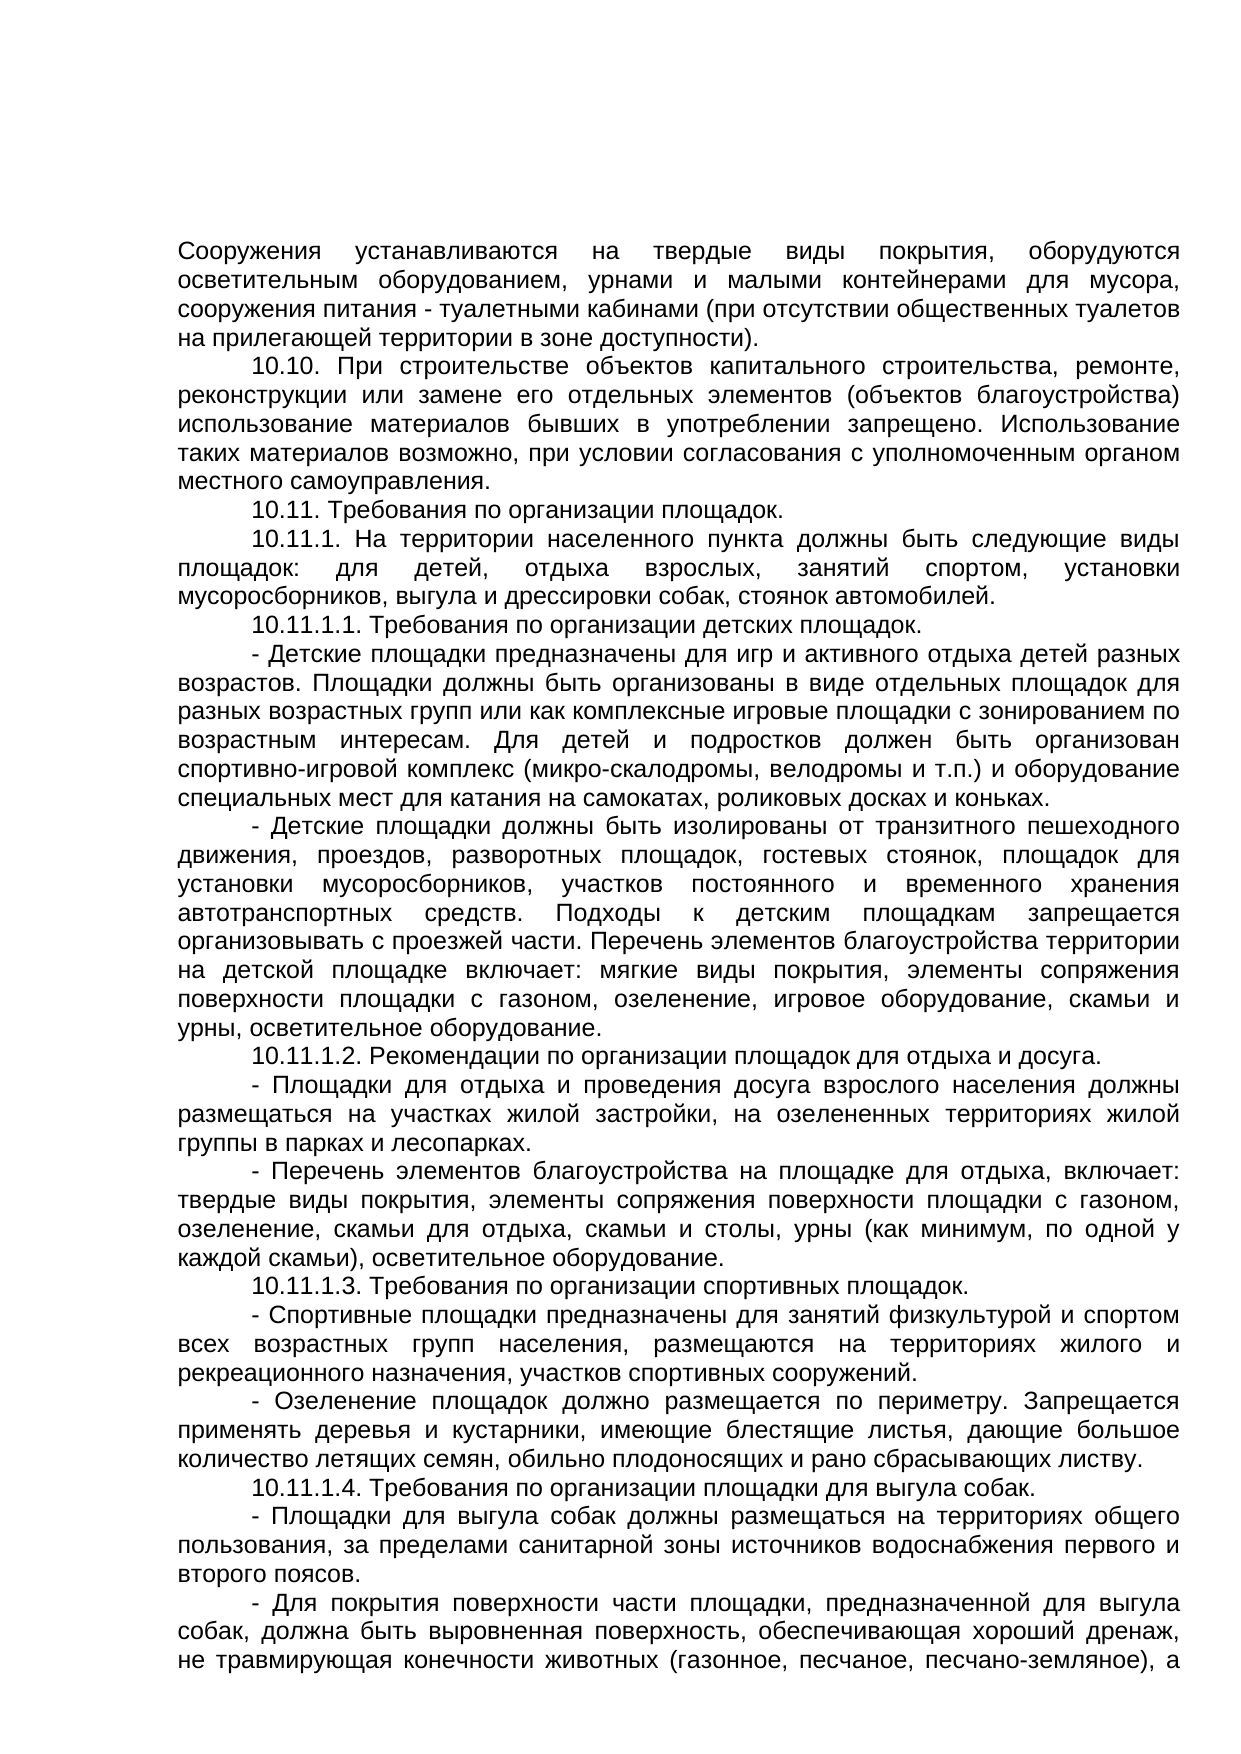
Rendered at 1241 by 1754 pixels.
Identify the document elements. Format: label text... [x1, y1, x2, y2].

text 10.11.1.1. Требования по организации детских площадок. [177, 610, 1181, 639]
text - Детские площадки должны быть изолированы от транзитного пешеходного движения, проездов, разворотных площадок, гостевых стоянок, площадок для установки мусоросборников, участков постоянного и временного хранения автотранспортных средств. Подходы к детским площадкам запрещается организовывать с проезжей части. Перечень элементов благоустройства территории на детской площадке включает: мягкие виды покрытия, элементы сопряжения поверхности площадки с газоном, озеленение, игровое оборудование, скамьи и урны, осветительное оборудование. [177, 811, 1181, 1041]
text 10.10. При строительстве объектов капитального строительства, ремонте, реконструкции или замене его отдельных элементов (объектов благоустройства) использование материалов бывших в употреблении запрещено. Использование таких материалов возможно, при условии согласования с уполномоченным органом местного самоуправления. [177, 351, 1181, 495]
text 10.11.1. На территории населенного пункта должны быть следующие виды площадок: для детей, отдыха взрослых, занятий спортом, установки мусоросборников, выгула и дрессировки собак, стоянок автомобилей. [177, 524, 1181, 610]
text 10.11.1.3. Требования по организации спортивных площадок. [177, 1271, 1181, 1300]
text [177, 1587, 1181, 1674]
text - Спортивные площадки предназначены для занятий физкультурой и спортом всех возрастных групп населения, размещаются на территориях жилого и рекреационного назначения, участков спортивных сооружений. [177, 1300, 1181, 1386]
text - Озеленение площадок должно размещается по периметру. Запрещается применять деревья и кустарники, имеющие блестящие листья, дающие большое количество летящих семян, обильно плодоносящих и рано сбрасывающих листву. [177, 1386, 1181, 1472]
text - Площадки для отдыха и проведения досуга взрослого населения должны размещаться на участках жилой застройки, на озелененных территориях жилой группы в парках и лесопарках. [177, 1070, 1181, 1156]
text - Детские площадки предназначены для игр и активного отдыха детей разных возрастов. Площадки должны быть организованы в виде отдельных площадок для разных возрастных групп или как комплексные игровые площадки с зонированием по возрастным интересам. Для детей и подростков должен быть организован спортивно-игровой комплекс (микро-скалодромы, велодромы и т.п.) и оборудование специальных мест для катания на самокатах, роликовых досках и коньках. [177, 639, 1181, 811]
text 10.11.1.4. Требования по организации площадки для выгула собак. [177, 1472, 1181, 1501]
text 10.11. Требования по организации площадок. [177, 495, 1181, 524]
text - Перечень элементов благоустройства на площадке для отдыха, включает: твердые виды покрытия, элементы сопряжения поверхности площадки с газоном, озеленение, скамьи для отдыха, скамьи и столы, урны (как минимум, по одной у каждой скамьи), осветительное оборудование. [177, 1156, 1181, 1271]
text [177, 236, 1181, 351]
text 10.11.1.2. Рекомендации по организации площадок для отдыха и досуга. [177, 1041, 1181, 1070]
text - Площадки для выгула собак должны размещаться на территориях общего пользования, за пределами санитарной зоны источников водоснабжения первого и второго поясов. [177, 1501, 1181, 1587]
